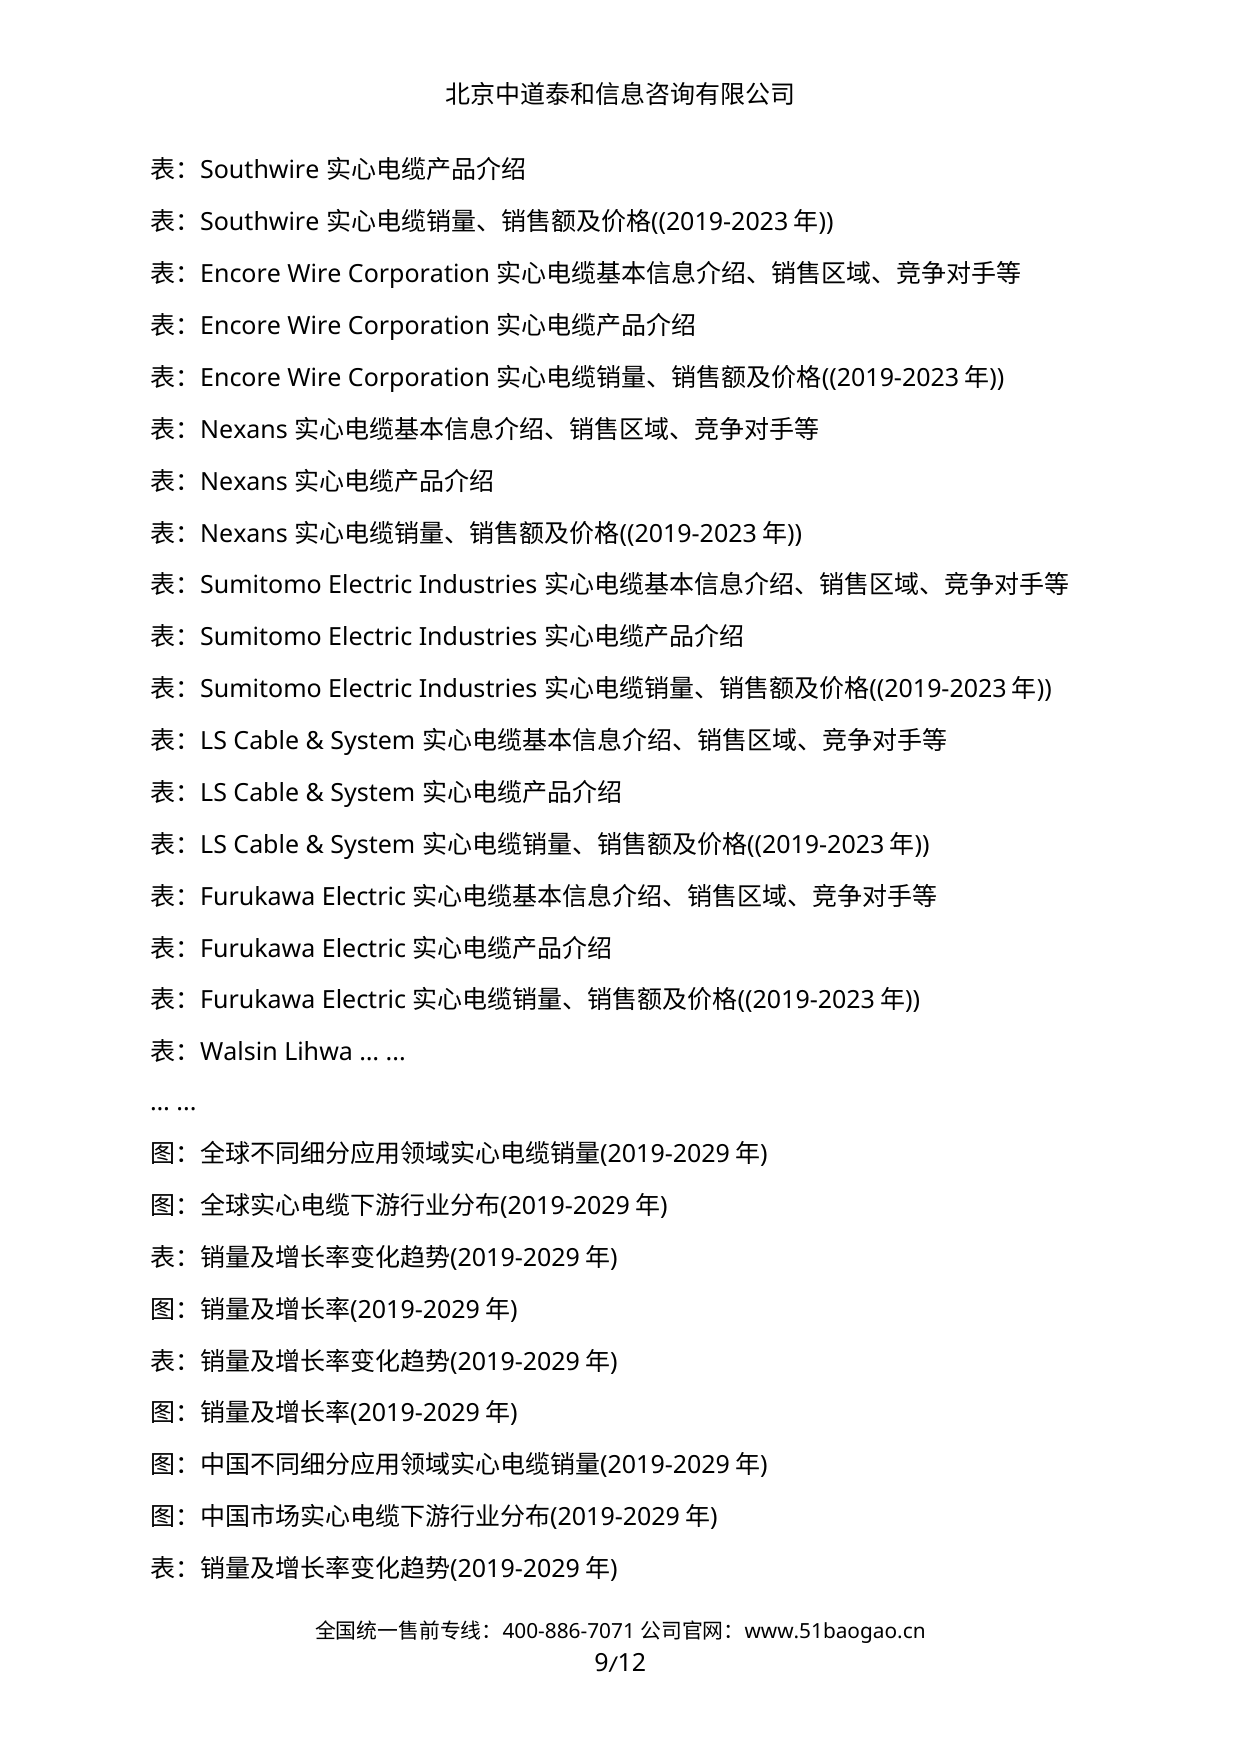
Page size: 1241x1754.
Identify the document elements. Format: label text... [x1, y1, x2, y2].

text 表：销量及增长率变化趋势(2019-2029年) [150, 1548, 1090, 1585]
text 表：Encore Wire Corporation 实心电缆基本信息介绍、销售区域、竞争对手等 [150, 254, 1090, 290]
text 表：LS Cable & System 实心电缆产品介绍 [150, 772, 1090, 809]
text 表：Furukawa Electric 实心电缆基本信息介绍、销售区域、竞争对手等 [150, 876, 1090, 912]
text 表：Sumitomo Electric Industries 实心电缆基本信息介绍、销售区域、竞争对手等 [150, 565, 1090, 601]
text 表：Nexans 实心电缆产品介绍 [150, 461, 1090, 497]
text 图：全球不同细分应用领域实心电缆销量(2019-2029年) [150, 1133, 1090, 1170]
text 表：Sumitomo Electric Industries 实心电缆产品介绍 [150, 617, 1090, 653]
text 表：Encore Wire Corporation 实心电缆销量、销售额及价格((2019-2023年)) [150, 357, 1090, 394]
text 表：Furukawa Electric 实心电缆产品介绍 [150, 928, 1090, 964]
text 图：销量及增长率(2019-2029年) [150, 1393, 1090, 1429]
text 表：Furukawa Electric 实心电缆销量、销售额及价格((2019-2023年)) [150, 980, 1090, 1016]
text 表：Sumitomo Electric Industries 实心电缆销量、销售额及价格((2019-2023年)) [150, 669, 1090, 705]
text 表：LS Cable & System 实心电缆基本信息介绍、销售区域、竞争对手等 [150, 721, 1090, 757]
text 表：Nexans 实心电缆销量、销售额及价格((2019-2023年)) [150, 513, 1090, 549]
text … ... [150, 1084, 1090, 1118]
text 表：LS Cable & System 实心电缆销量、销售额及价格((2019-2023年)) [150, 824, 1090, 861]
text 表：销量及增长率变化趋势(2019-2029年) [150, 1237, 1090, 1273]
text 表：Southwire 实心电缆销量、销售额及价格((2019-2023年)) [150, 202, 1090, 238]
text 表：销量及增长率变化趋势(2019-2029年) [150, 1341, 1090, 1377]
text 表：Southwire 实心电缆产品介绍 [150, 150, 1090, 186]
text 图：中国不同细分应用领域实心电缆销量(2019-2029年) [150, 1445, 1090, 1481]
text 图：全球实心电缆下游行业分布(2019-2029年) [150, 1185, 1090, 1222]
text 表：Walsin Lihwa … ... [150, 1032, 1090, 1068]
text 表：Encore Wire Corporation 实心电缆产品介绍 [150, 306, 1090, 342]
text 图：销量及增长率(2019-2029年) [150, 1289, 1090, 1325]
text 表：Nexans 实心电缆基本信息介绍、销售区域、竞争对手等 [150, 409, 1090, 446]
text 图：中国市场实心电缆下游行业分布(2019-2029年) [150, 1497, 1090, 1533]
